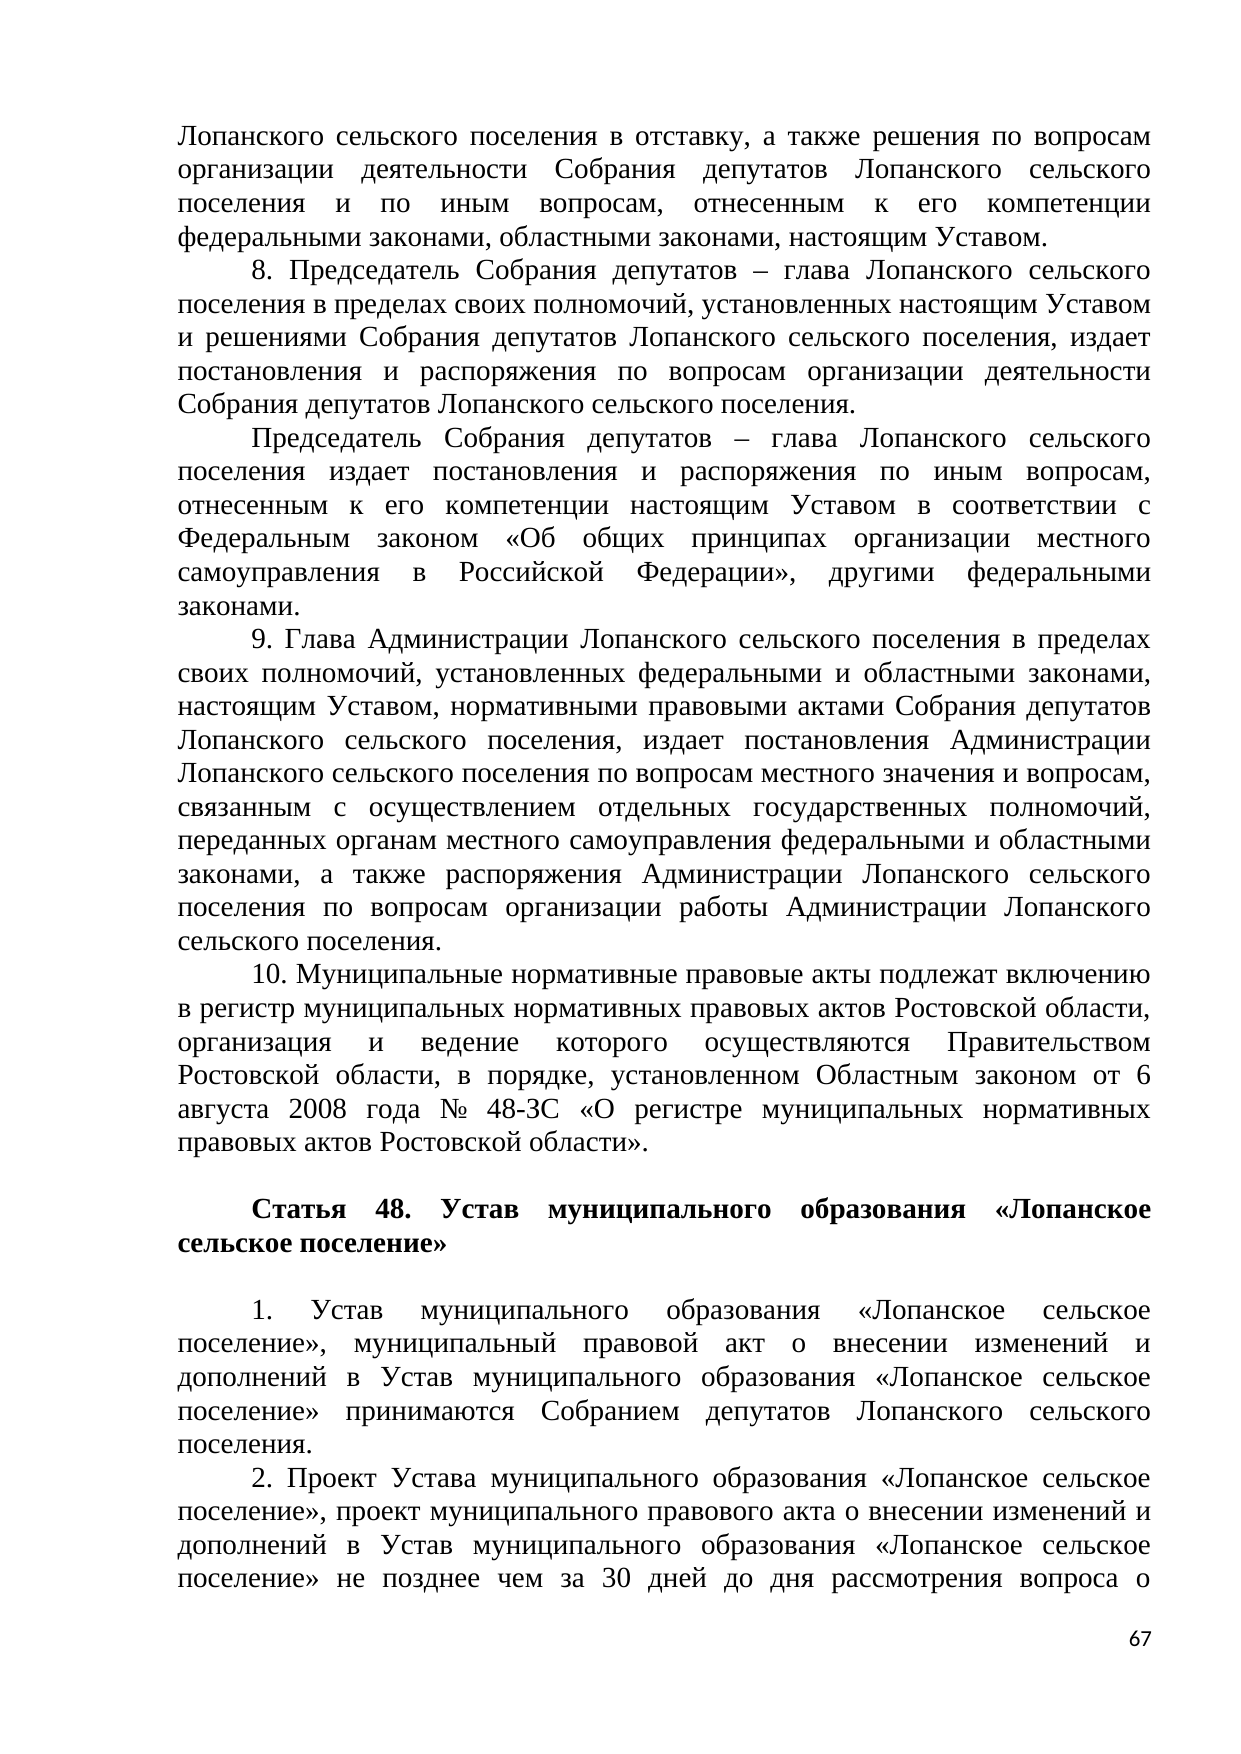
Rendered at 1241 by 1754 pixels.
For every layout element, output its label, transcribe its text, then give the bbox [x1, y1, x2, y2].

text Председатель Собрания депутатов – глава Лопанского сельского поселения издает постановления и распоряжения по иным вопросам, отнесенным к его компетенции настоящим Уставом в соответствии с Федеральным законом «Об общих принципах организации местного самоуправления в Российской Федерации», другими федеральными законами. [177, 420, 1152, 621]
text 8. Председатель Собрания депутатов – глава Лопанского сельского поселения в пределах своих полномочий, установленных настоящим Уставом и решениями Собрания депутатов Лопанского сельского поселения, издает постановления и распоряжения по вопросам организации деятельности Собрания депутатов Лопанского сельского поселения. [177, 252, 1152, 420]
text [177, 118, 1152, 252]
text Статья 48. Устав муниципального образования «Лопанское сельское поселение» [177, 1191, 1152, 1258]
text 9. Глава Администрации Лопанского сельского поселения в пределах своих полномочий, установленных федеральными и областными законами, настоящим Уставом, нормативными правовыми актами Собрания депутатов Лопанского сельского поселения, издает постановления Администрации Лопанского сельского поселения по вопросам местного значения и вопросам, связанным с осуществлением отдельных государственных полномочий, переданных органам местного самоуправления федеральными и областными законами, а также распоряжения Администрации Лопанского сельского поселения по вопросам организации работы Администрации Лопанского сельского поселения. [177, 621, 1152, 957]
text 1. Устав муниципального образования «Лопанское сельское поселение», муниципальный правовой акт о внесении изменений и дополнений в Устав муниципального образования «Лопанское сельское поселение» принимаются Собранием депутатов Лопанского сельского поселения. [177, 1292, 1152, 1460]
text 10. Муниципальные нормативные правовые акты подлежат включению в регистр муниципальных нормативных правовых актов Ростовской области, организация и ведение которого осуществляются Правительством Ростовской области, в порядке, установленном Областным законом от 6 августа 2008 года № 48-ЗС «О регистре муниципальных нормативных правовых актов Ростовской области». [177, 957, 1152, 1158]
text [177, 1460, 1152, 1594]
